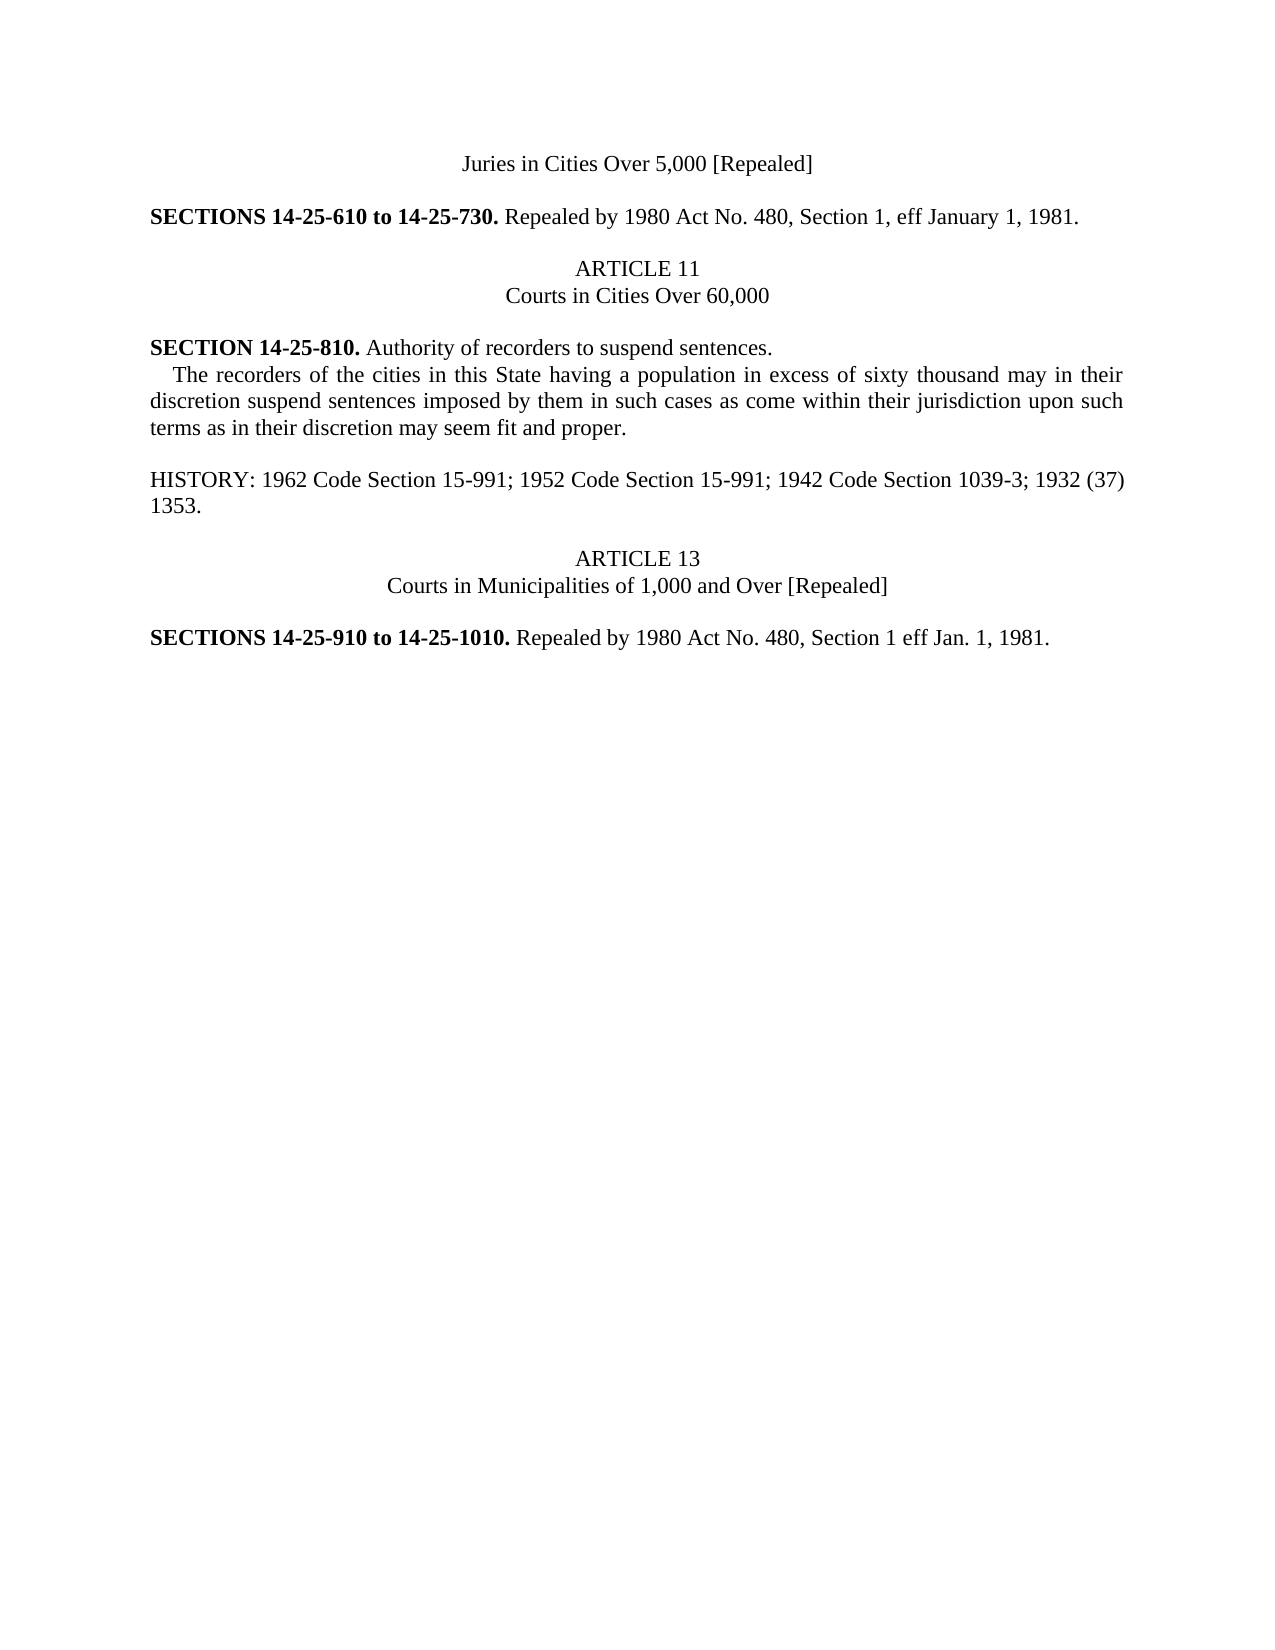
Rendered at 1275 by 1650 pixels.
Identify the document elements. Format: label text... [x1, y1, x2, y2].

text SECTIONS 14-25-610 to 14-25-730. Repealed by 1980 Act No. 480, Section 1, eff January 1, 1981. [150, 203, 1125, 229]
text Juries in Cities Over 5,000 [Repealed] [150, 150, 1125, 176]
text HISTORY: 1962 Code Section 15-991; 1952 Code Section 15-991; 1942 Code Section 1039-3; 1932 (37) 1353. [150, 466, 1125, 519]
text The recorders of the cities in this State having a population in excess of sixty thousand may in their discretion suspend sentences imposed by them in such cases as come within their jurisdiction upon such terms as in their discretion may seem fit and proper. [150, 361, 1125, 440]
text ARTICLE 11 [150, 255, 1125, 282]
text Courts in Cities Over 60,000 [150, 282, 1125, 308]
text SECTIONS 14-25-910 to 14-25-1010. Repealed by 1980 Act No. 480, Section 1 eff Jan. 1, 1981. [150, 624, 1125, 651]
text Courts in Municipalities of 1,000 and Over [Repealed] [150, 572, 1125, 598]
text SECTION 14-25-810. Authority of recorders to suspend sentences. [150, 334, 1125, 361]
text ARTICLE 13 [150, 545, 1125, 572]
